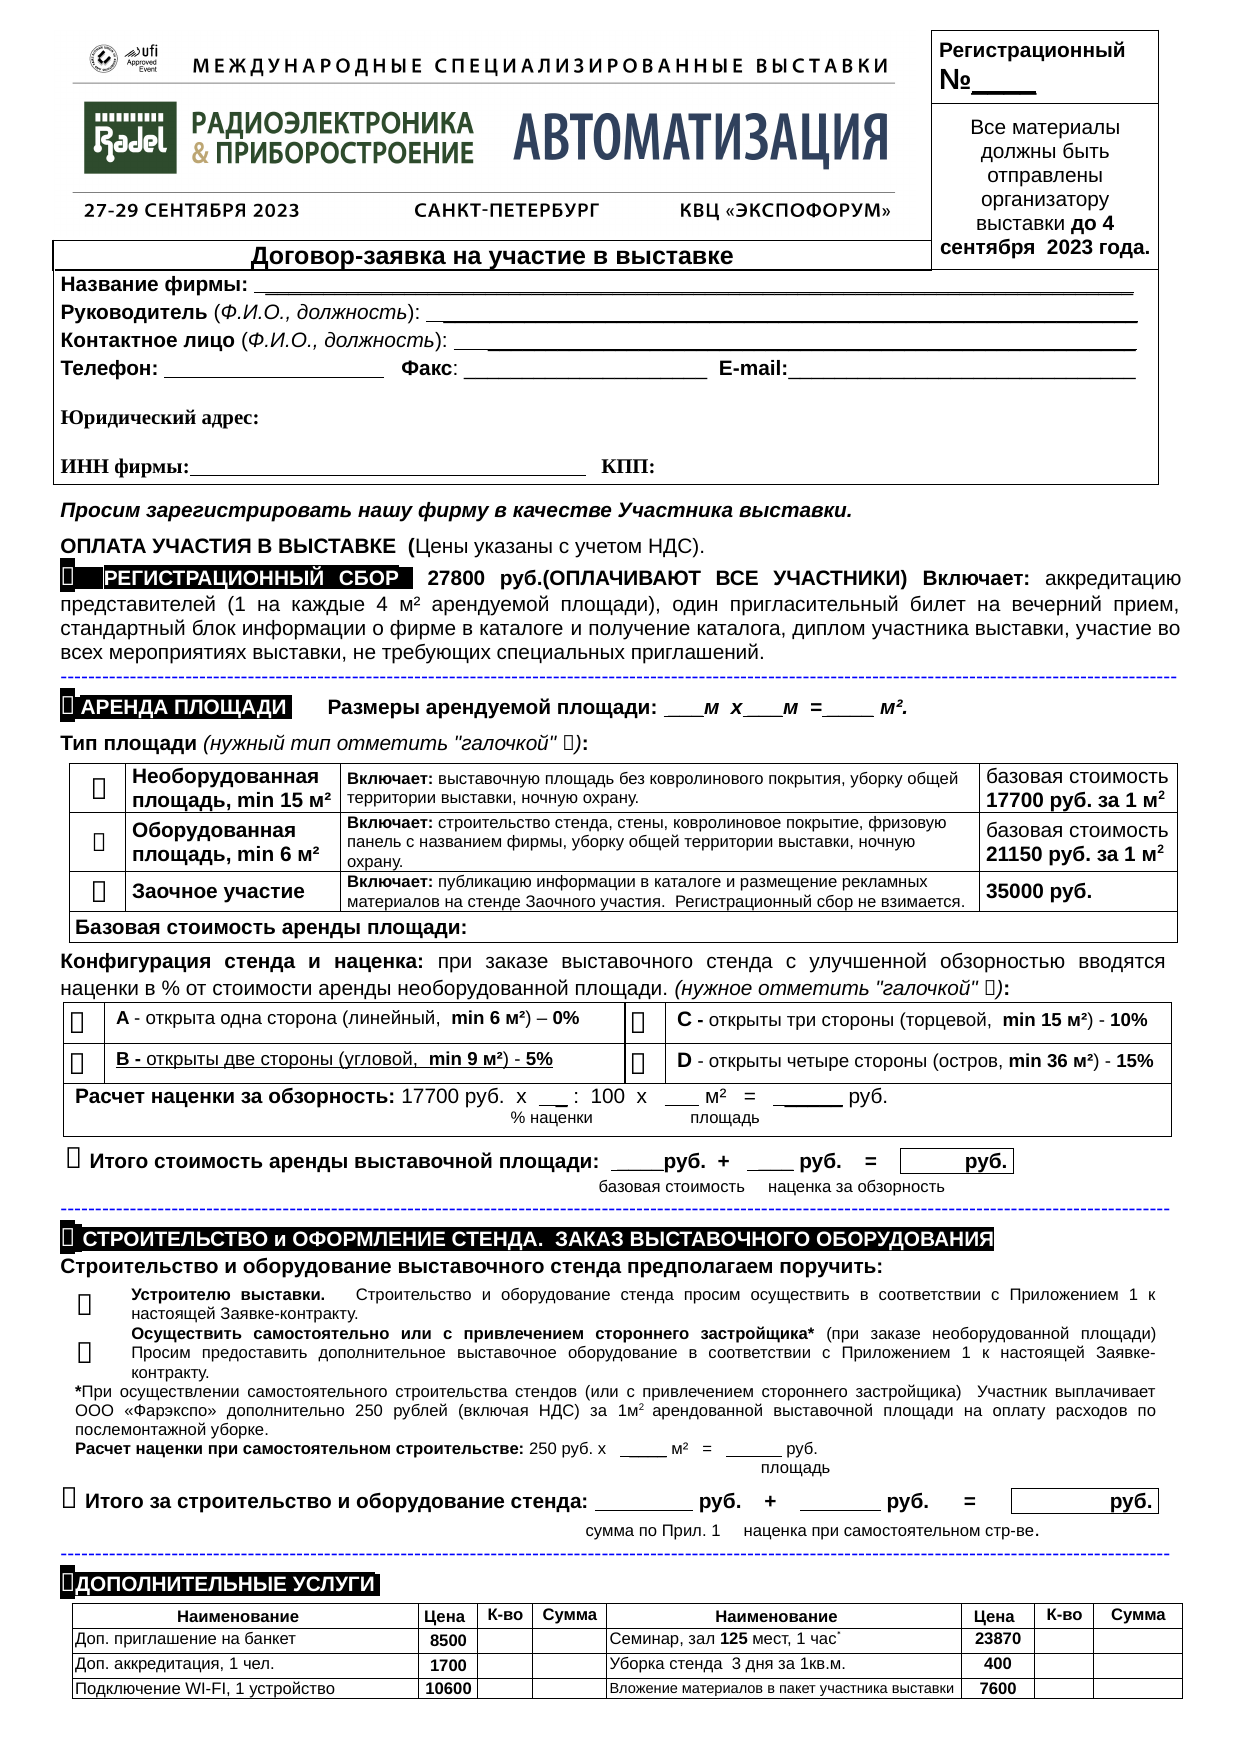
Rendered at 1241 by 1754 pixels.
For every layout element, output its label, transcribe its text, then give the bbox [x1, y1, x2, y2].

table_cell [1094, 1629, 1182, 1653]
table_cell Вложение материалов в пакет участника выставки [607, 1679, 961, 1698]
text ---------------------------------------------------------------------------------------------------------------------------------------------------------------- [60, 1196, 1173, 1220]
table_cell Осуществить самостоятельно или с привлечением стороннего застройщика* (при заказе необорудованной площади) Просим предоставить дополнительное выставочное оборудование в соответствии с Приложением 1 к настоящей Заявке-контракту. [120, 1324, 1168, 1382]
table_header  [64, 1284, 120, 1324]
text  Итого стоимость аренды выставочной площади: ____руб. + ___ руб. = руб. [64, 1137, 1181, 1177]
table_cell  [64, 1324, 120, 1382]
table_cell Все материалы должны быть отправлены организатору выставки до 4 сентября 2023 года. [932, 104, 1158, 269]
table_cell Базовая стоимость аренды площади: [70, 912, 1177, 942]
table_header Регистрационный №____ [932, 31, 1158, 103]
table_cell Доп. приглашение на банкет [73, 1629, 418, 1653]
table_cell [1094, 1679, 1182, 1698]
table_cell [533, 1629, 606, 1653]
table_header  [70, 764, 125, 812]
table_cell [478, 1654, 532, 1678]
text базовая стоимость наценка за обзорность [75, 1177, 1173, 1196]
table_header Наименование [607, 1604, 961, 1628]
table_cell Название фирмы: ___________________________________________________________________________ Руководитель (Ф.И.О., должность): ____________________________________________________________ Контактное лицо (Ф.И.О., должность): ________________________________________________________ Телефон: Факс: _____________________ E-mail:______________________________ Юридический адрес: ИНН фирмы: КПП: [54, 270, 1158, 484]
table_cell  [70, 813, 125, 871]
table_header A - открыта одна сторона (линейный, min ) – 0% [105, 1003, 624, 1042]
table_cell [1094, 1654, 1182, 1678]
table_header Необорудованная площадь, min [126, 764, 340, 812]
text Тип площади (нужный тип отметить "галочкой" ): [60, 728, 1211, 757]
table_cell Уборка стенда 3 дня за 1кв.м. [607, 1654, 961, 1678]
table_cell [1035, 1679, 1093, 1698]
table_cell 7600 [962, 1679, 1034, 1698]
text ДОПОЛНИТЕЛЬНЫЕ УСЛУГИ. [75, 1565, 1167, 1599]
table_cell *При осуществлении самостоятельного строительства стендов (или с привлечением стороннего застройщика) Участник выплачивает ООО «Фарэкспо» дополнительно 250 рублей (включая НДС) за 1м2 арендованной выставочной площади на оплату расходов по послемонтажной уборке. Расчет наценки при самостоятельном строительстве: 250 руб. х ____ м² = руб. площадь [64, 1382, 1168, 1477]
text ОПЛАТА УЧАСТИЯ В ВЫСТАВКЕ (Цены указаны с учетом НДС). [60, 534, 1167, 558]
table_cell Заочное участие [126, 872, 340, 911]
text  РЕГИСТРАЦИОННЫЙ СБОР 27800 руб.(ОПЛАЧИВАЮТ ВСЕ УЧАСТНИКИ) Включает: аккредитацию представителей (1 на каждые арендуемой площади), один пригласительный билет на вечерний прием, стандартный блок информации о фирме в каталоге и получение каталога, диплом участника выставки, участие во всех мероприятиях выставки, не требующих специальных приглашений. ----------------------------------------------------------------------------------------------------------------------------------------------------------------- [60, 558, 1181, 688]
text  АРЕНДА ПЛОЩАДИ Размеры арендуемой площади: ___м х ___м = ____ м². [75, 688, 1181, 722]
table_header Устроителю выставки. Строительство и оборудование стенда просим осуществить в соответствии с Приложением 1 к настоящей Заявке-контракту. [120, 1284, 1168, 1324]
table_cell D - открыты четыре стороны (остров, min ) - 15% [666, 1044, 1171, 1083]
table_cell [533, 1654, 606, 1678]
table_cell Семинар, зал 125 мест, 1 час* [607, 1629, 961, 1653]
table_cell 400 [962, 1654, 1034, 1678]
table_cell Расчет наценки за обзорность: 17700 руб. х _ : 100 х м² = _____ руб. % наценки площадь [64, 1084, 1171, 1136]
table_header  [64, 1003, 104, 1042]
table_cell [1035, 1629, 1093, 1653]
table_cell 1700 [419, 1654, 477, 1678]
table_cell B - открыты две стороны (угловой, min ) - 5% [105, 1044, 624, 1083]
table_cell [1035, 1654, 1093, 1678]
table_cell базовая стоимость 21150 руб. за [980, 813, 1177, 871]
text Конфигурация стенда и наценка: при заказе выставочного стенда с улучшенной обзорностью вводятся наценки в % от стоимости аренды необорудованной площади. (нужное отметить "галочкой" ): [60, 949, 1167, 1002]
table_header  [626, 1003, 665, 1042]
table_header Сумма [1094, 1604, 1182, 1628]
table_cell [533, 1679, 606, 1698]
table_header Цена [962, 1604, 1034, 1628]
table_cell Договор-заявка на участие в выставке [54, 241, 931, 269]
table_cell Включает: строительство стенда, стены, ковролиновое покрытие, фризовую панель с названием фирмы, уборку общей территории выставки, ночную охрану. [341, 813, 979, 871]
text  СТРОИТЕЛЬСТВО и ОФОРМЛЕНИЕ СТЕНДА. ЗАКАЗ ВЫСТАВОЧНОГО ОБОРУДОВАНИЯ [75, 1220, 1173, 1254]
table_cell 8500 [419, 1629, 477, 1653]
table_header Включает: выставочную площадь без ковролинового покрытия, уборку общей территории выставки, ночную охрану. [341, 764, 979, 812]
table_header [53, 30, 931, 239]
text  Итого за строительство и оборудование стенда: руб. + руб. = руб. [60, 1477, 1181, 1517]
table_cell [478, 1629, 532, 1653]
table_cell Подключение WI-FI, 1 устройство [73, 1679, 418, 1698]
table_header Наименование [73, 1604, 418, 1628]
table_header C - открыты три стороны (торцевой, min ) - 10% [666, 1003, 1171, 1042]
text ---------------------------------------------------------------------------------------------------------------------------------------------------------------- [60, 1541, 1173, 1565]
table_header К-во [1035, 1604, 1093, 1628]
table_header Сумма [533, 1604, 606, 1628]
table_cell  [626, 1044, 665, 1083]
table_cell Доп. аккредитация, 1 чел. [73, 1654, 418, 1678]
table_cell Оборудованная площадь, min [126, 813, 340, 871]
table_cell 10600 [419, 1679, 477, 1698]
table_cell 23870 [962, 1629, 1034, 1653]
text сумма по Прил. 1 наценка при самостоятельном стр-ве. [60, 1517, 1181, 1541]
table_header базовая стоимость 17700 руб. за [980, 764, 1177, 812]
table_cell [478, 1679, 532, 1698]
subtitle Просим зарегистрировать нашу фирму в качестве Участника выставки. [60, 498, 1167, 522]
table_cell  [64, 1044, 104, 1083]
table_header К-во [478, 1604, 532, 1628]
text Строительство и оборудование выставочного стенда предполагаем поручить: [60, 1254, 1167, 1278]
table_cell Включает: публикацию информации в каталоге и размещение рекламных материалов на стенде Заочного участия. Регистрационный сбор не взимается. [341, 872, 979, 911]
table_header Цена [419, 1604, 477, 1628]
table_cell  [70, 872, 125, 911]
table_cell 35000 руб. [980, 872, 1177, 911]
